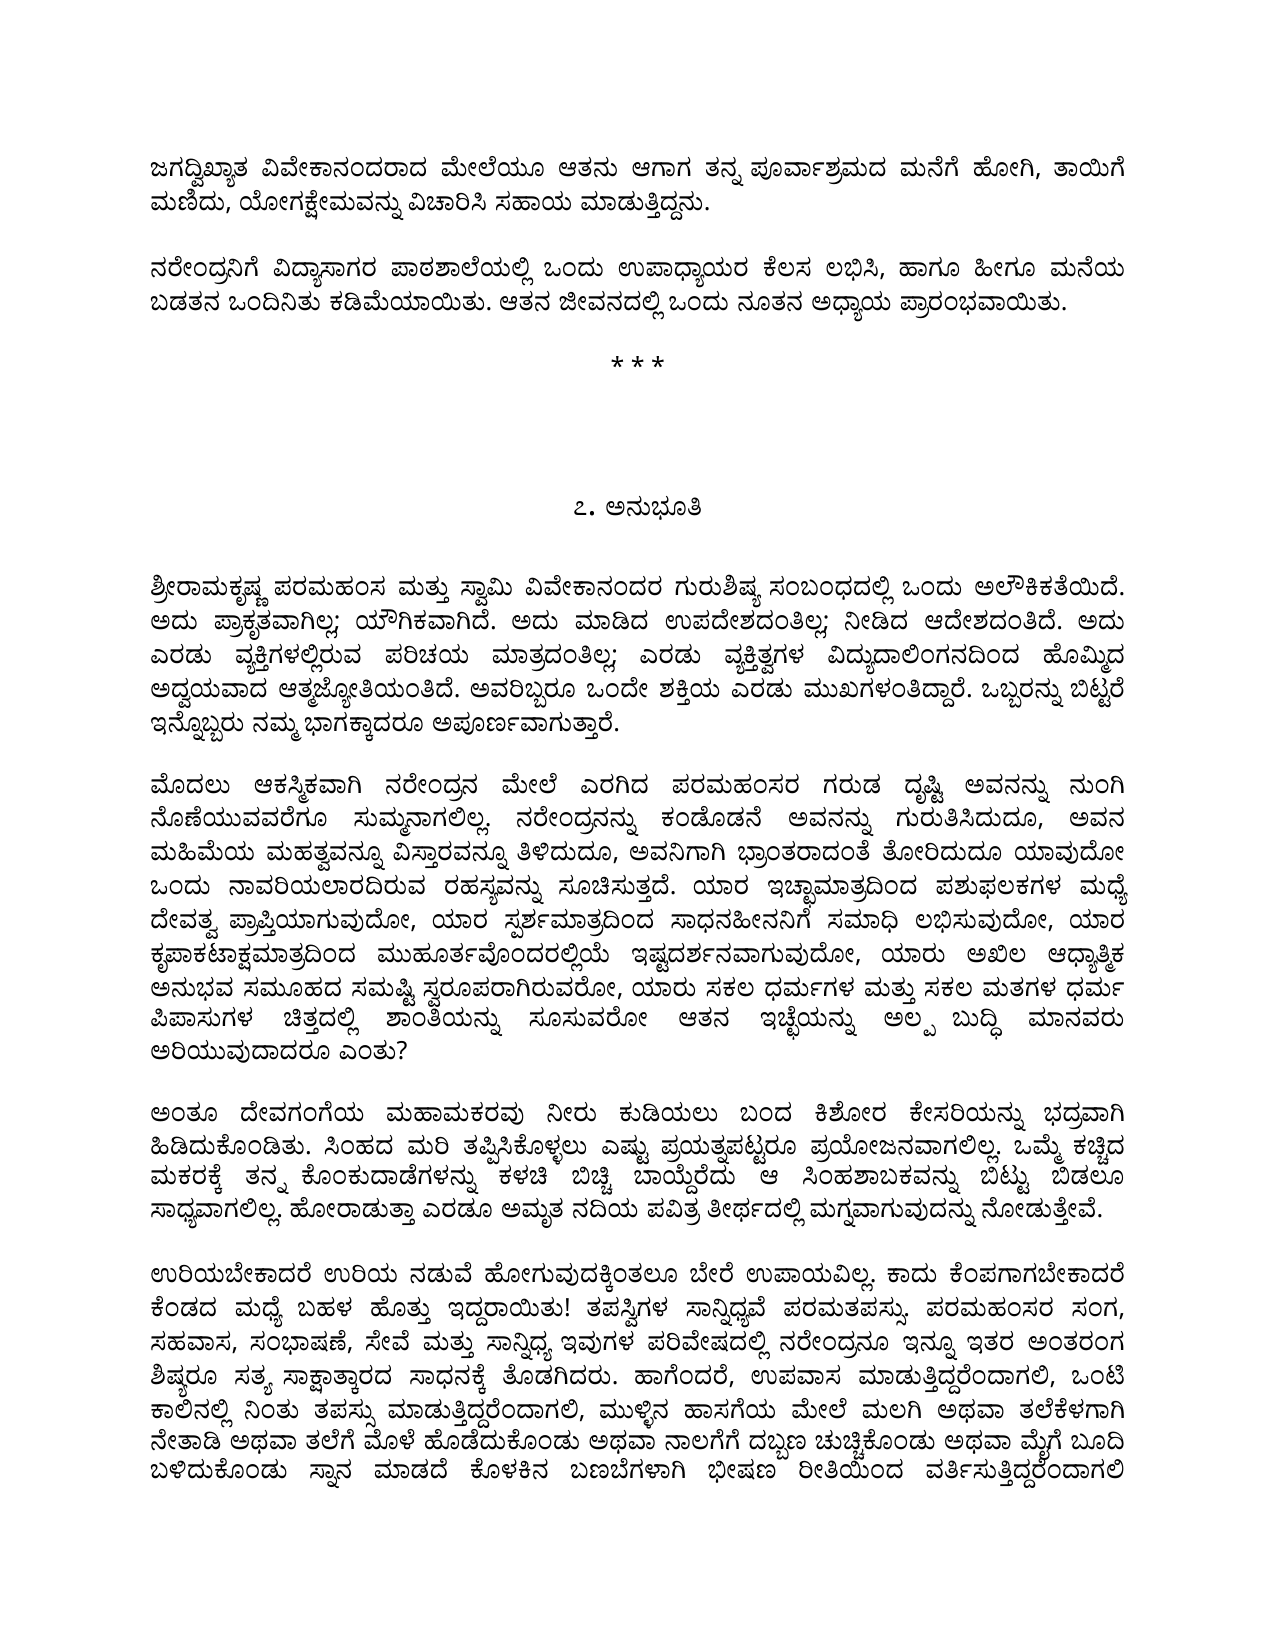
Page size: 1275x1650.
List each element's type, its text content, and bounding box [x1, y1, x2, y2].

text ಅಂತೂ ದೇವಗಂಗೆಯ ಮಹಾಮಕರವು ನೀರು ಕುಡಿಯಲು ಬಂದ ಕಿಶೋರ ಕೇಸರಿಯನ್ನು ಭದ್ರವಾಗಿ ಹಿಡಿದುಕೊಂಡಿತು. ಸಿಂಹದ ಮರಿ ತಪ್ಪಿಸಿಕೊಳ್ಳಲು ಎಷ್ಟು ಪ್ರಯತ್ನಪಟ್ಟರೂ ಪ್ರಯೋಜನವಾಗಲಿಲ್ಲ. ಒಮ್ಮೆ ಕಚ್ಚಿದ ಮಕರಕ್ಕೆ ತನ್ನ ಕೊಂಕುದಾಡೆಗಳನ್ನು ಕಳಚಿ ಬಿಚ್ಚಿ ಬಾಯ್ದೆರೆದು ಆ ಸಿಂಹಶಾಬಕವನ್ನು ಬಿಟ್ಟು ಬಿಡಲೂ ಸಾಧ್ಯವಾಗಲಿಲ್ಲ. ಹೋರಾಡುತ್ತಾ ಎರಡೂ ಅಮೃತ ನದಿಯ ಪವಿತ್ರ ತೀರ್ಥದಲ್ಲಿ ಮಗ್ನವಾಗುವುದನ್ನು ನೋಡುತ್ತೇವೆ. [150, 1098, 1125, 1224]
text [150, 150, 1125, 218]
text ನರೇಂದ್ರನಿಗೆ ವಿದ್ಯಾಸಾಗರ ಪಾಠಶಾಲೆಯಲ್ಲಿ ಒಂದು ಉಪಾಧ್ಯಾಯರ ಕೆಲಸ ಲಭಿಸಿ, ಹಾಗೂ ಹೀಗೂ ಮನೆಯ ಬಡತನ ಒಂದಿನಿತು ಕಡಿಮೆಯಾಯಿತು. ಆತನ ಜೀವನದಲ್ಲಿ ಒಂದು ನೂತನ ಅಧ್ಯಾಯ ಪ್ರಾರಂಭವಾಯಿತು. [150, 249, 1125, 317]
text ಮೊದಲು ಆಕಸ್ಮಿಕವಾಗಿ ನರೇಂದ್ರನ ಮೇಲೆ ಎರಗಿದ ಪರಮಹಂಸರ ಗರುಡ ದೃಷ್ಟಿ ಅವನನ್ನು ನುಂಗಿ ನೊಣೆಯುವವರೆಗೂ ಸುಮ್ಮನಾಗಲಿಲ್ಲ. ನರೇಂದ್ರನನ್ನು ಕಂಡೊಡನೆ ಅವನನ್ನು ಗುರುತಿಸಿದುದೂ, ಅವನ ಮಹಿಮೆಯ ಮಹತ್ವವನ್ನೂ ವಿಸ್ತಾರವನ್ನೂ ತಿಳಿದುದೂ, ಅವನಿಗಾಗಿ ಭ್ರಾಂತರಾದಂತೆ ತೋರಿದುದೂ ಯಾವುದೋ ಒಂದು ನಾವರಿಯಲಾರದಿರುವ ರಹಸ್ಯವನ್ನು ಸೂಚಿಸುತ್ತದೆ. ಯಾರ ಇಚ್ಛಾಮಾತ್ರದಿಂದ ಪಶುಫಲಕಗಳ ಮಧ್ಯೆ ದೇವತ್ವ ಪ್ರಾಪ್ತಿಯಾಗುವುದೋ, ಯಾರ ಸ್ಪರ್ಶಮಾತ್ರದಿಂದ ಸಾಧನಹೀನನಿಗೆ ಸಮಾಧಿ ಲಭಿಸುವುದೋ, ಯಾರ ಕೃಪಾಕಟಾಕ್ಷಮಾತ್ರದಿಂದ ಮುಹೂರ್ತವೊಂದರಲ್ಲಿಯೆ ಇಷ್ಟದರ್ಶನವಾಗುವುದೋ, ಯಾರು ಅಖಿಲ ಆಧ್ಯಾತ್ಮಿಕ ಅನುಭವ ಸಮೂಹದ ಸಮಷ್ಟಿ ಸ್ವರೂಪರಾಗಿರುವರೋ, ಯಾರು ಸಕಲ ಧರ್ಮಗಳ ಮತ್ತು ಸಕಲ ಮತಗಳ ಧರ್ಮ ಪಿಪಾಸುಗಳ ಚಿತ್ತದಲ್ಲಿ ಶಾಂತಿಯನ್ನು ಸೂಸುವರೋ ಆತನ ಇಚ್ಛೆಯನ್ನು ಅಲ್ಪ ಬುದ್ಧಿ ಮಾನವರು ಅರಿಯುವುದಾದರೂ ಎಂತು? [150, 770, 1125, 1067]
text ಶ್ರೀರಾಮಕೃಷ್ಣ ಪರಮಹಂಸ ಮತ್ತು ಸ್ವಾಮಿ ವಿವೇಕಾನಂದರ ಗುರುಶಿಷ್ಯ ಸಂಬಂಧದಲ್ಲಿ ಒಂದು ಅಲೌಕಿಕತೆಯಿದೆ. ಅದು ಪ್ರಾಕೃತವಾಗಿಲ್ಲ; ಯೌಗಿಕವಾಗಿದೆ. ಅದು ಮಾಡಿದ ಉಪದೇಶದಂತಿಲ್ಲ; ನೀಡಿದ ಆದೇಶದಂತಿದೆ. ಅದು ಎರಡು ವ್ಯಕ್ತಿಗಳಲ್ಲಿರುವ ಪರಿಚಯ ಮಾತ್ರದಂತಿಲ್ಲ; ಎರಡು ವ್ಯಕ್ತಿತ್ವಗಳ ವಿದ್ಯುದಾಲಿಂಗನದಿಂದ ಹೊಮ್ಮಿದ ಅದ್ವಯವಾದ ಆತ್ಮಜ್ಯೋತಿಯಂತಿದೆ. ಅವರಿಬ್ಬರೂ ಒಂದೇ ಶಕ್ತಿಯ ಎರಡು ಮುಖಗಳಂತಿದ್ದಾರೆ. ಒಬ್ಬರನ್ನು ಬಿಟ್ಟರೆ ಇನ್ನೊಬ್ಬರು ನಮ್ಮ ಭಾಗಕ್ಕಾದರೂ ಅಪೂರ್ಣವಾಗುತ್ತಾರೆ. [150, 568, 1125, 739]
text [150, 1256, 1125, 1484]
subtitle ೭. ಅನುಭೂತಿ [150, 479, 1125, 525]
text * * * [150, 349, 1125, 383]
